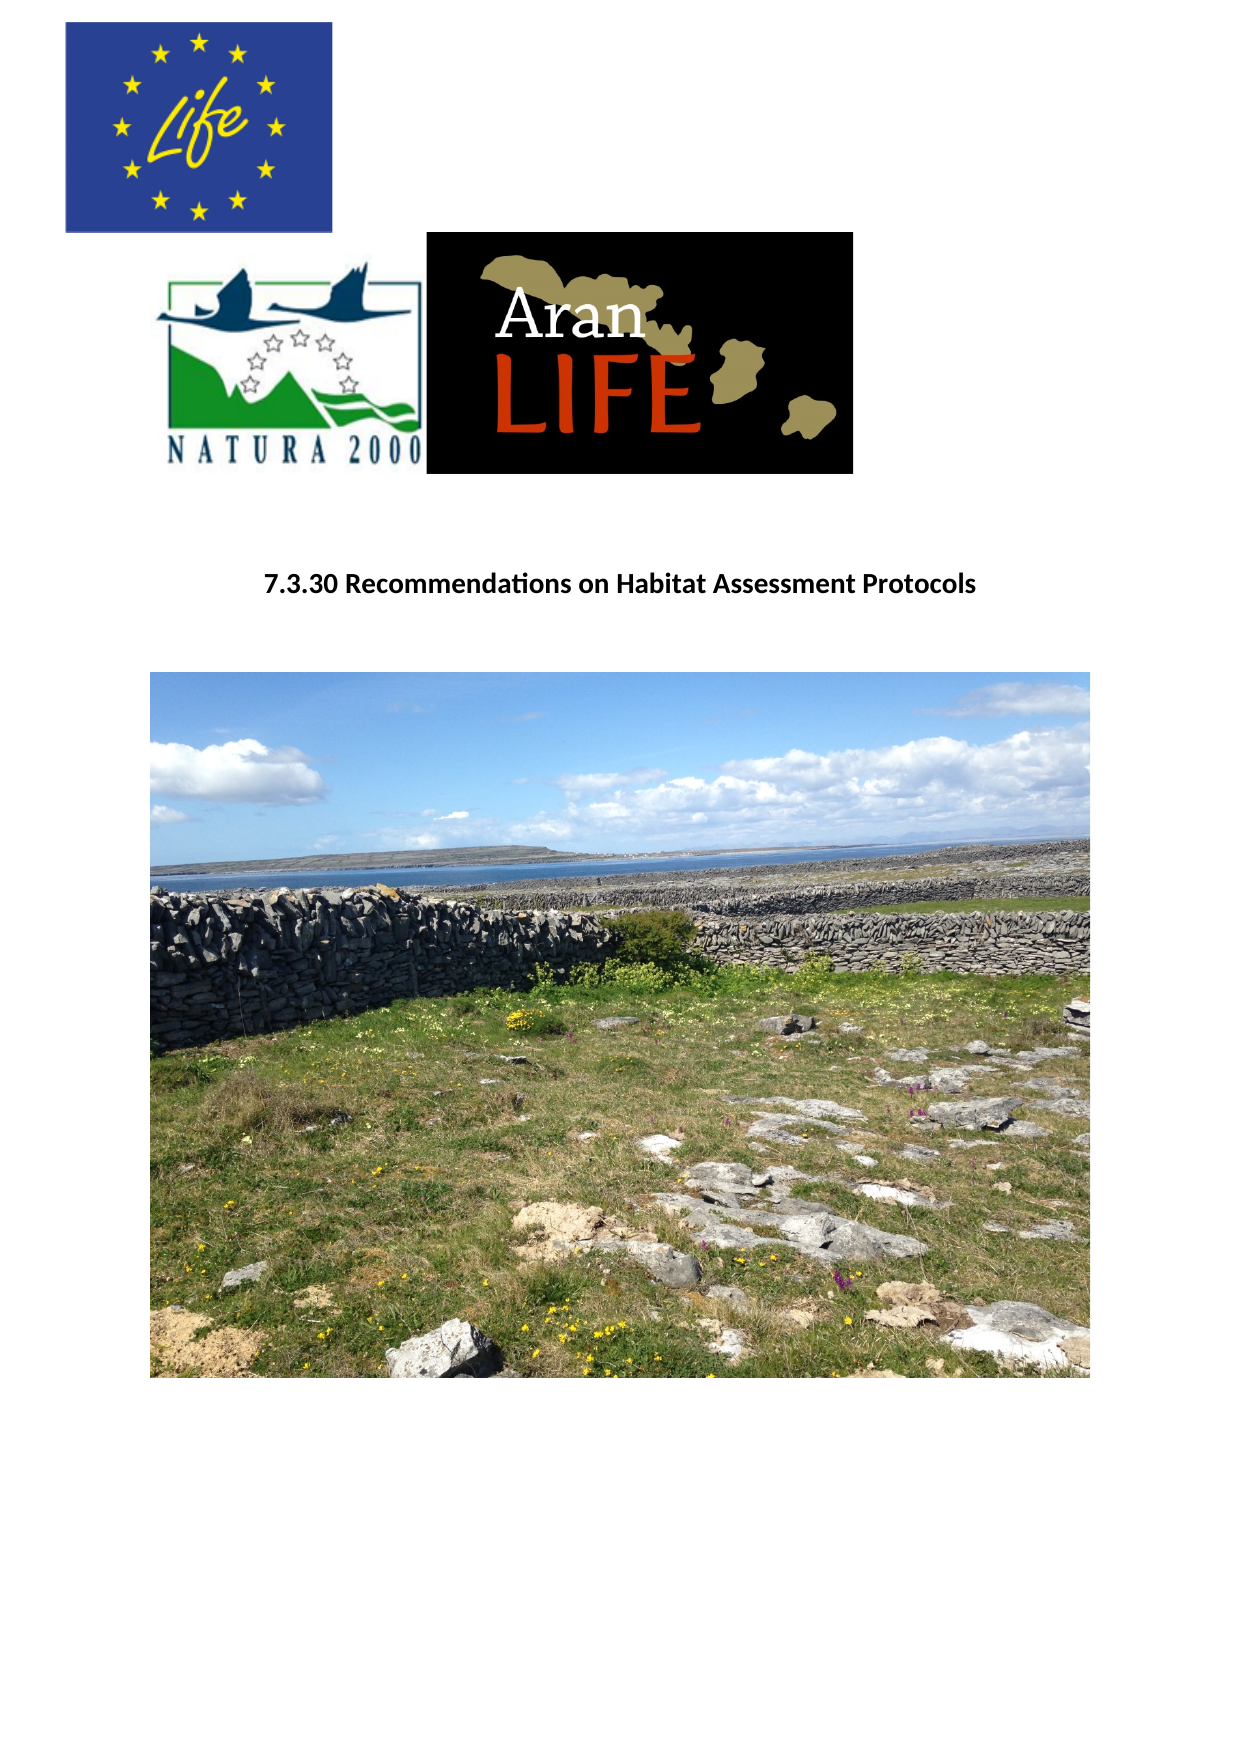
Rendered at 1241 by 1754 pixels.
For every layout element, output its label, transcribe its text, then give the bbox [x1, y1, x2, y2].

picture [150, 672, 1091, 1378]
text 7.3.30 Recommendations on Habitat Assessment Protocols [150, 566, 1090, 601]
picture [65, 22, 333, 233]
picture [150, 232, 854, 474]
